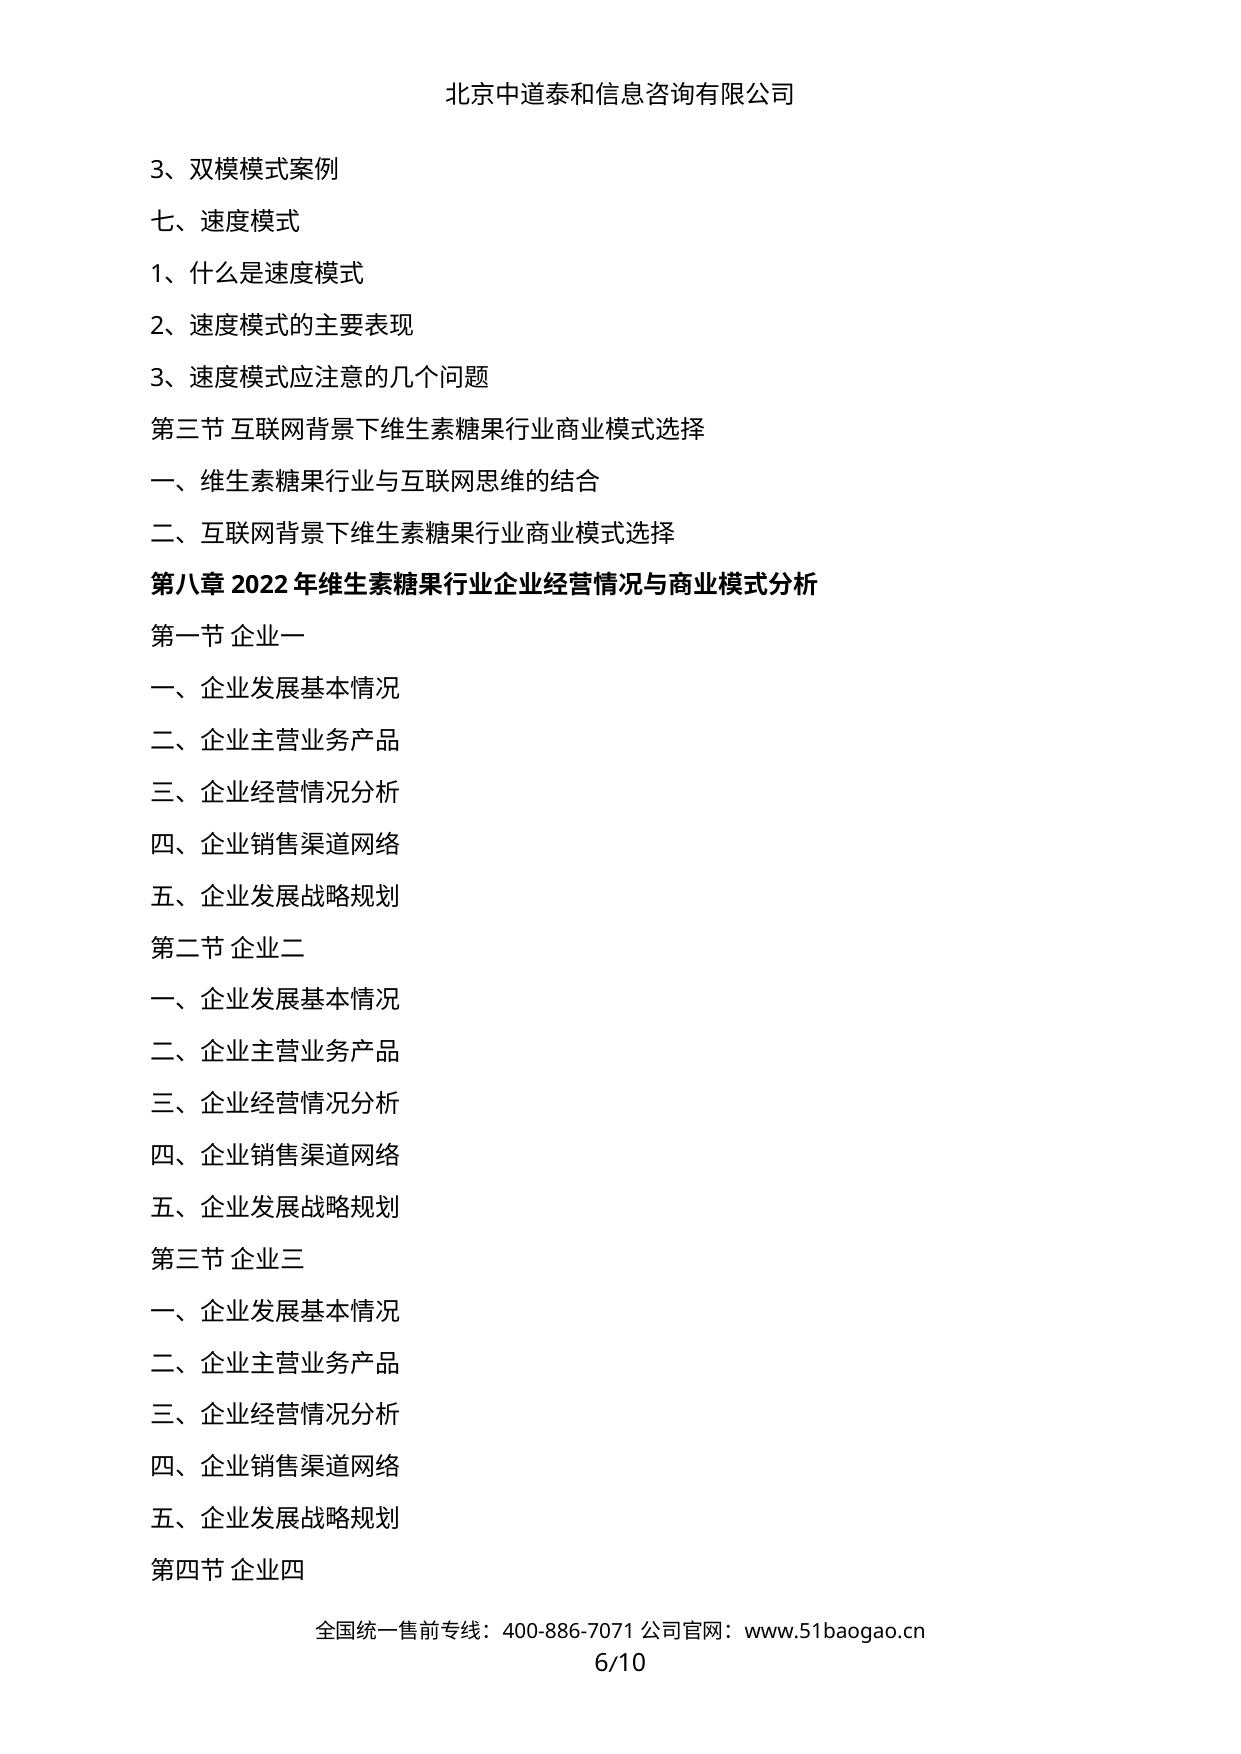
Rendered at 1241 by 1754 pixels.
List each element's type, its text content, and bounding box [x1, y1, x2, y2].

text 二、企业主营业务产品 [150, 1032, 1090, 1068]
text 3、双模模式案例 [150, 150, 1090, 186]
text 四、企业销售渠道网络 [150, 1447, 1090, 1483]
text 一、企业发展基本情况 [150, 669, 1090, 705]
text 二、企业主营业务产品 [150, 1343, 1090, 1379]
text 第三节 互联网背景下维生素糖果行业商业模式选择 [150, 409, 1090, 446]
text 七、速度模式 [150, 202, 1090, 238]
text 第八章 2022年维生素糖果行业企业经营情况与商业模式分析 [150, 565, 1090, 601]
text 第三节 企业三 [150, 1239, 1090, 1276]
text 二、企业主营业务产品 [150, 721, 1090, 757]
text 三、企业经营情况分析 [150, 1084, 1090, 1120]
text 第二节 企业二 [150, 928, 1090, 964]
text 一、维生素糖果行业与互联网思维的结合 [150, 461, 1090, 497]
text 第四节 企业四 [150, 1551, 1090, 1587]
text 一、企业发展基本情况 [150, 980, 1090, 1016]
text 四、企业销售渠道网络 [150, 824, 1090, 861]
text 二、互联网背景下维生素糖果行业商业模式选择 [150, 513, 1090, 549]
text 第一节 企业一 [150, 617, 1090, 653]
text 1、什么是速度模式 [150, 254, 1090, 290]
text 2、速度模式的主要表现 [150, 306, 1090, 342]
text 五、企业发展战略规划 [150, 1499, 1090, 1535]
text 五、企业发展战略规划 [150, 1187, 1090, 1224]
text 3、速度模式应注意的几个问题 [150, 357, 1090, 394]
text 四、企业销售渠道网络 [150, 1136, 1090, 1172]
text 五、企业发展战略规划 [150, 876, 1090, 912]
text 三、企业经营情况分析 [150, 772, 1090, 809]
text 一、企业发展基本情况 [150, 1291, 1090, 1327]
text 三、企业经营情况分析 [150, 1395, 1090, 1431]
